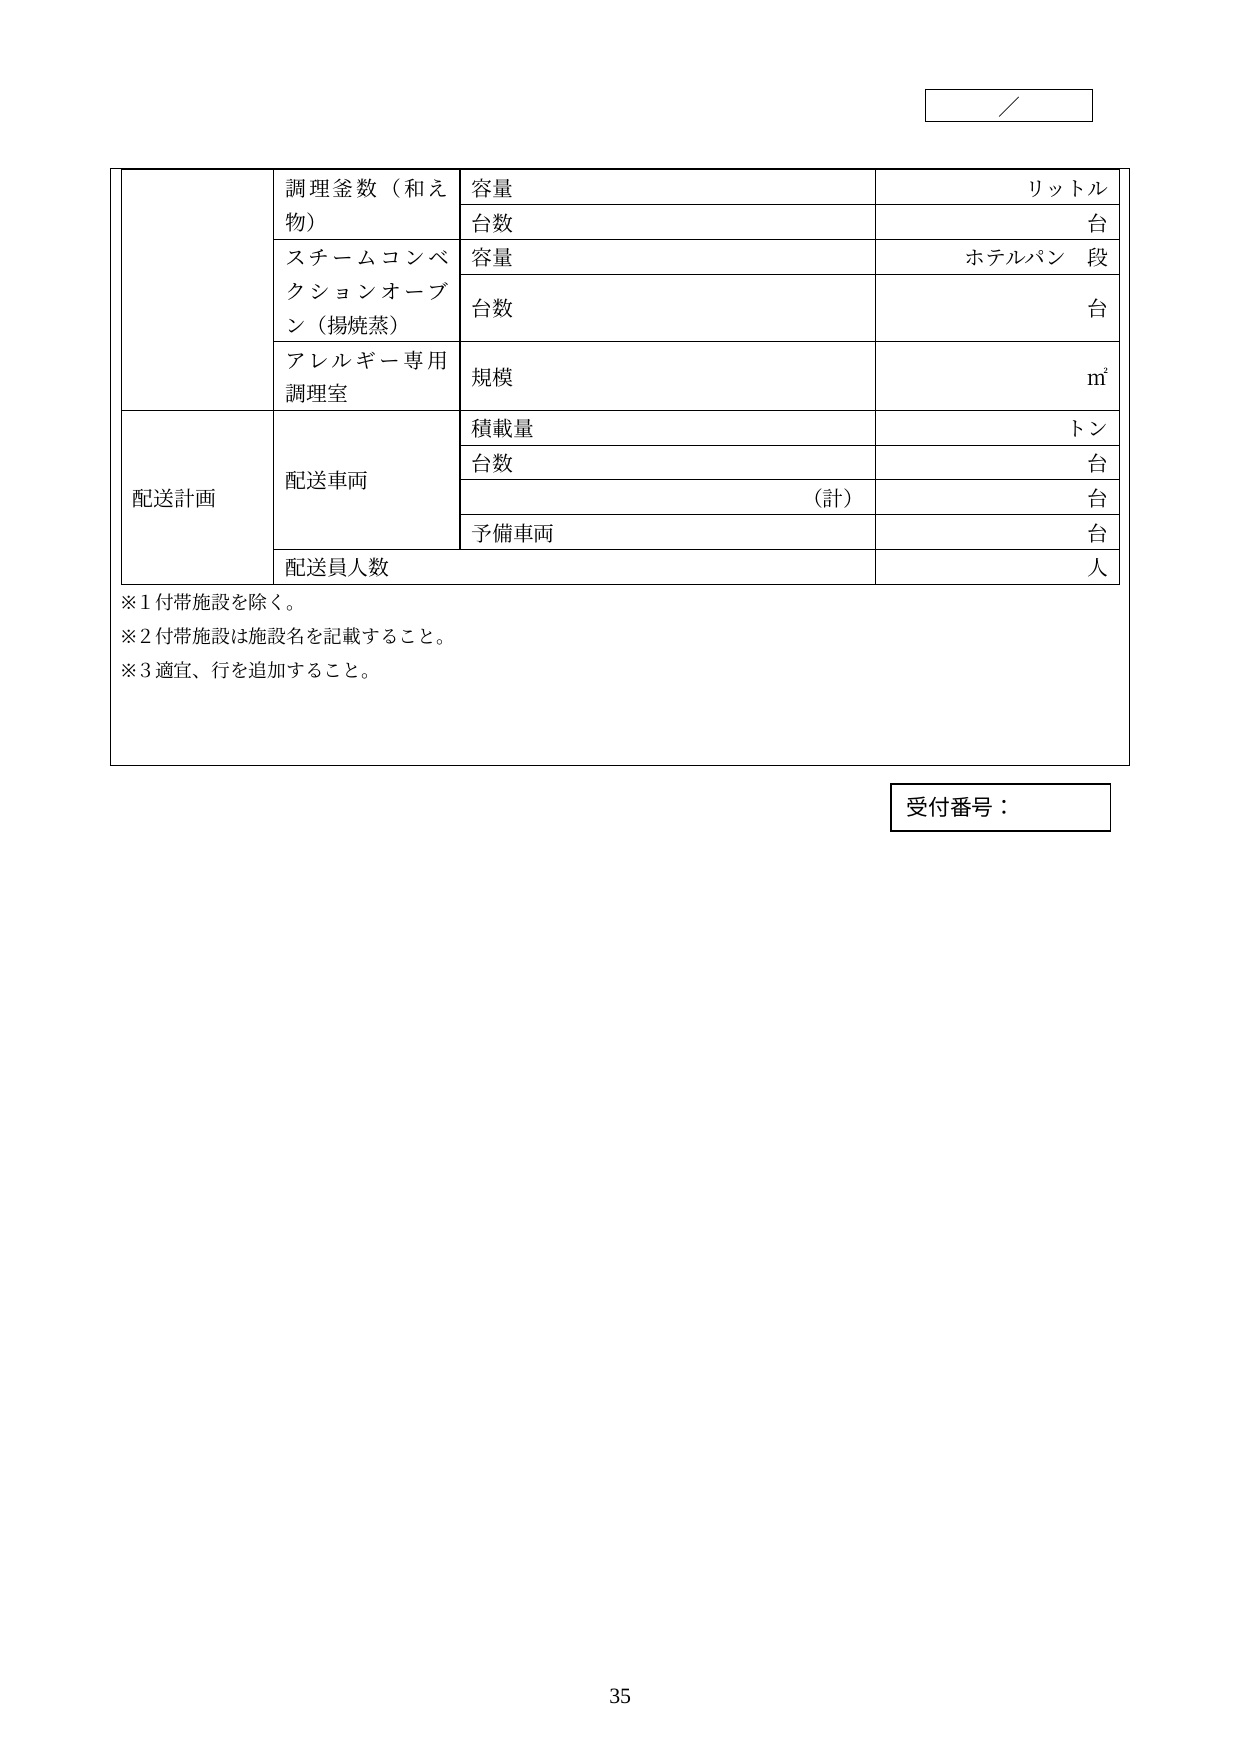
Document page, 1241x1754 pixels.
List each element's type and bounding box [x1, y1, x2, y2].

table_cell [111, 169, 1129, 765]
